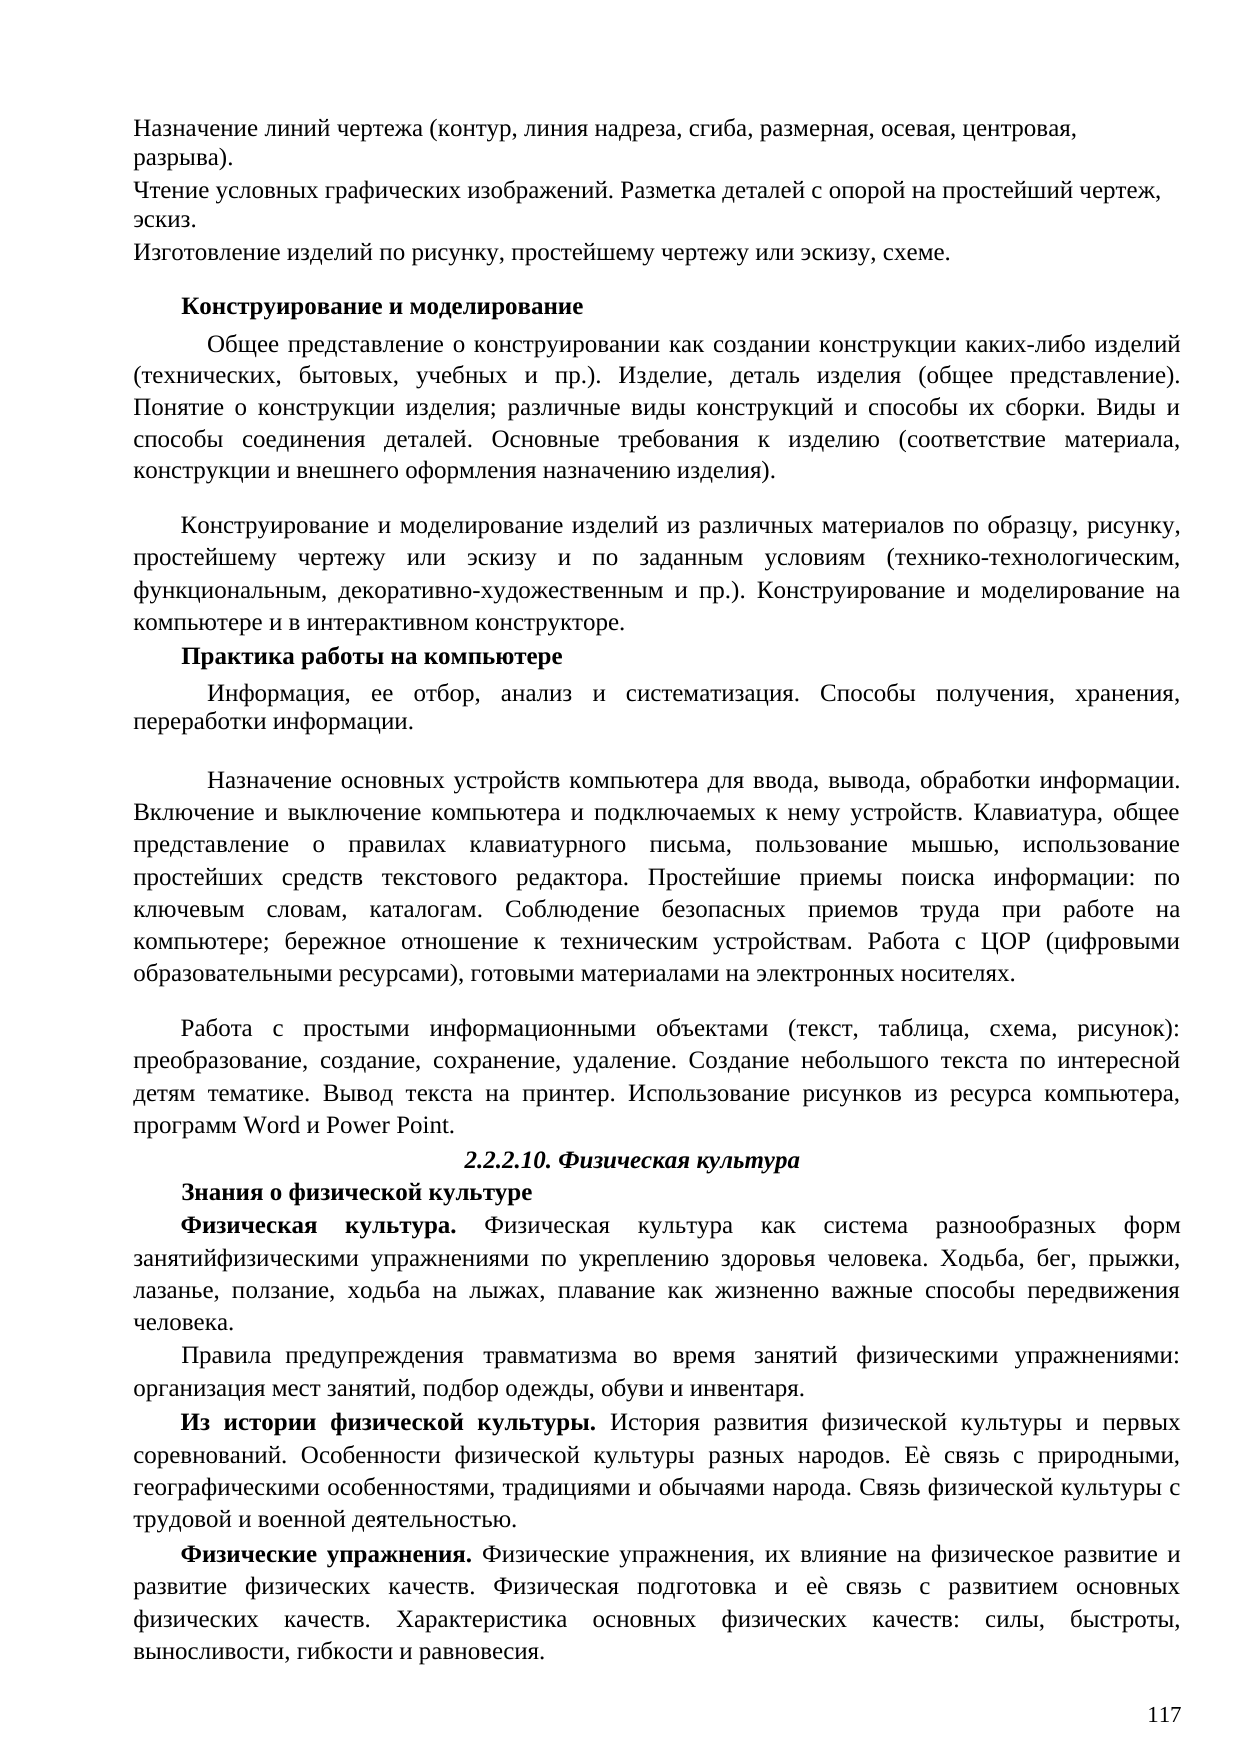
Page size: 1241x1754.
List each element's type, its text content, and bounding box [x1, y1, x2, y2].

text Работа с простыми информационными объектами (текст, таблица, схема, рисунок): преобразование, создание, сохранение, удаление. Создание небольшого текста по интересной детям тематике. Вывод текста на принтер. Использование рисунков из ресурса компьютера, программ Word и Power Point. [133, 1013, 1181, 1139]
text Информация, ее отбор, анализ и систематизация. Способы получения, хранения, переработки информации. [133, 679, 1181, 735]
text Физическая культура. Физическая культура как система разнообразных форм занятийфизическими упражнениями по укреплению здоровья человека. Ходьба, бег, прыжки, лазанье, ползание, ходьба на лыжах, плавание как жизненно важные способы передвижения человека. [133, 1210, 1181, 1336]
text Правила предупреждения травматизма во время занятий физическими упражнениями: [181, 1340, 1181, 1369]
text Назначение линий чертежа (контур, линия надреза, сгиба, размерная, осевая, центровая, разрыва). [133, 113, 1181, 171]
text Практика работы на компьютере [181, 641, 1181, 670]
text Конструирование и моделирование [181, 291, 1181, 320]
text Физические упражнения. Физические упражнения, их влияние на физическое развитие и развитие физических качеств. Физическая подготовка и еѐ связь с развитием основных физических качеств. Характеристика основных физических качеств: силы, быстроты, выносливости, гибкости и равновесия. [133, 1539, 1181, 1665]
text 2.2.2.10. Физическая культура Знания о физической культуре [181, 1145, 850, 1206]
text Общее представление о конструировании как создании конструкции каких-либо изделий (технических, бытовых, учебных и пр.). Изделие, деталь изделия (общее представление). Понятие о конструкции изделия; различные виды конструкций и способы их сборки. Виды и способы соединения деталей. Основные требования к изделию (соответствие материала, конструкции и внешнего оформления назначению изделия). [133, 329, 1181, 484]
text Назначение основных устройств компьютера для ввода, вывода, обработки информации. Включение и выключение компьютера и подключаемых к нему устройств. Клавиатура, общее представление о правилах клавиатурного письма, пользование мышью, использование простейших средств текстового редактора. Простейшие приемы поиска информации: по ключевым словам, каталогам. Соблюдение безопасных приемов труда при работе на компьютере; бережное отношение к техническим устройствам. Работа с ЦОР (цифровыми образовательными ресурсами), готовыми материалами на электронных носителях. [133, 765, 1181, 987]
text Изготовление изделий по рисунку, простейшему чертежу или эскизу, схеме. [133, 237, 1181, 266]
text организация мест занятий, подбор одежды, обуви и инвентаря. [133, 1373, 1181, 1402]
text Из истории физической культуры. История развития физической культуры и первых соревнований. Особенности физической культуры разных народов. Еѐ связь с природными, географическими особенностями, традициями и обычаями народа. Связь физической культуры с трудовой и военной деятельностью. [133, 1407, 1181, 1533]
text Чтение условных графических изображений. Разметка деталей с опорой на простейший чертеж, эскиз. [133, 175, 1181, 233]
text Конструирование и моделирование изделий из различных материалов по образцу, рисунку, простейшему чертежу или эскизу и по заданным условиям (технико-технологическим, функциональным, декоративно-художественным и пр.). Конструирование и моделирование на компьютере и в интерактивном конструкторе. [133, 510, 1181, 636]
